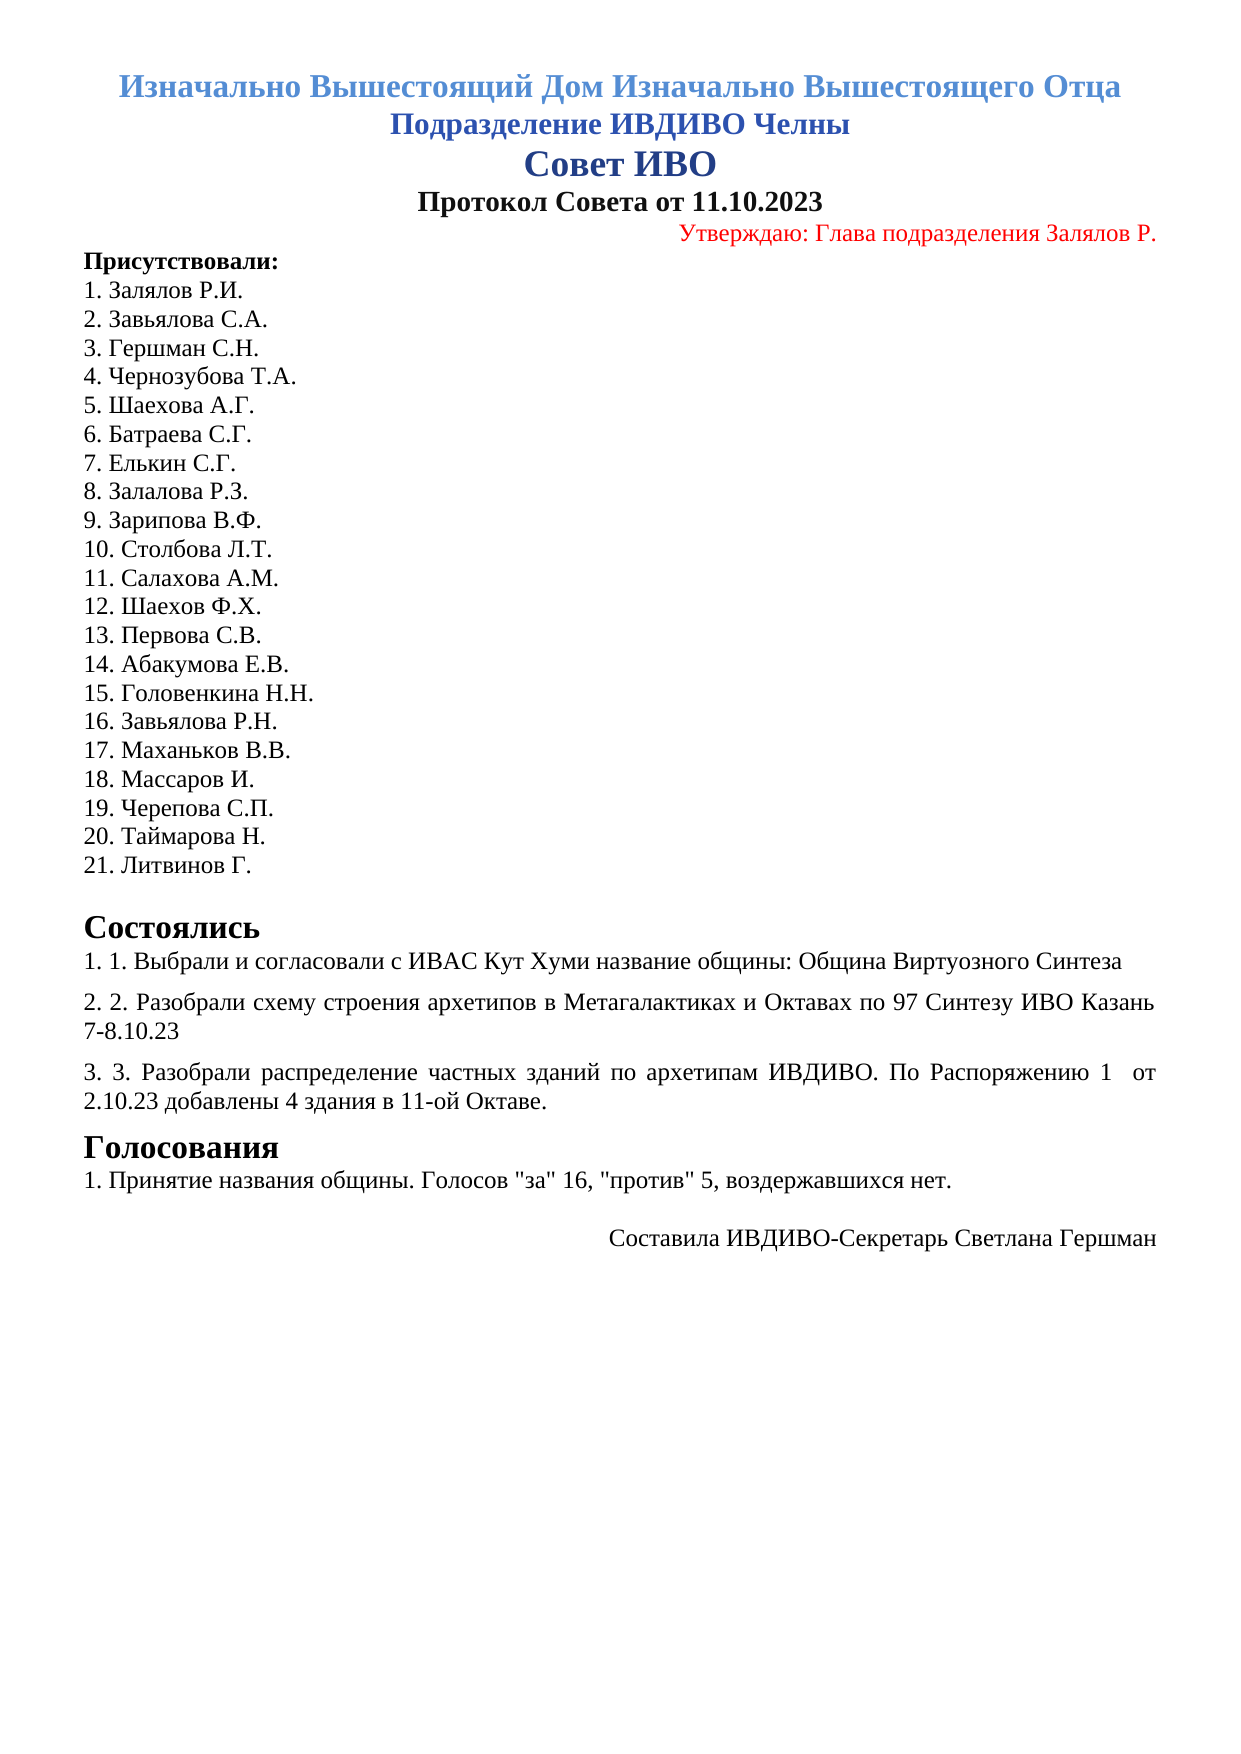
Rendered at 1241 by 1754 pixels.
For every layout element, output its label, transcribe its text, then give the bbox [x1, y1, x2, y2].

text 6. Батраева С.Г. [83, 419, 1157, 448]
text 9. Зарипова В.Ф. [83, 505, 1157, 534]
text 3. Гершман С.Н. [83, 333, 1157, 361]
text 12. Шаехов Ф.Х. [83, 591, 1157, 620]
text 10. Столбова Л.Т. [83, 534, 1157, 563]
text Утверждаю: Глава подразделения Залялов Р. [83, 218, 1157, 246]
text 3. 3. Разобрали распределение частных зданий по архетипам ИВДИВО. По Распоряжению 1 от 2.10.23 добавлены 4 здания в 11-ой Октаве. [83, 1057, 1157, 1115]
text Протокол Совета от 11.10.2023 [83, 184, 1157, 218]
text 14. Абакумова Е.В. [83, 649, 1157, 678]
text Присутствовали: [83, 246, 1157, 275]
text Подразделение ИВДИВО Челны [83, 105, 1157, 141]
text Состоялись [83, 908, 1157, 946]
text 16. Завьялова Р.Н. [83, 706, 1157, 735]
text 11. Салахова А.М. [83, 563, 1157, 591]
text 17. Маханьков В.В. [83, 735, 1157, 764]
text 1. 1. Выбрали и согласовали с ИВАС Кут Хуми название общины: Община Виртуозного Синтеза [83, 946, 1157, 975]
text 21. Литвинов Г. [83, 850, 1157, 879]
text 13. Первова С.В. [83, 620, 1157, 649]
text 2. Завьялова С.А. [83, 304, 1157, 333]
text Совет ИВО [83, 141, 1157, 184]
text Составила ИВДИВО-Секретарь Светлана Гершман [83, 1223, 1157, 1252]
text 2. 2. Разобрали схему строения архетипов в Метагалактиках и Октавах по 97 Синтезу ИВО Казань 7-8.10.23 [83, 987, 1157, 1045]
text Голосования [83, 1127, 1157, 1166]
text 8. Залалова Р.З. [83, 476, 1157, 505]
text 7. Елькин С.Г. [83, 448, 1157, 476]
text Изначально Вышестоящий Дом Изначально Вышестоящего Отца [83, 67, 1157, 105]
text 19. Черепова С.П. [83, 793, 1157, 821]
text 15. Головенкина Н.Н. [83, 678, 1157, 706]
text 1. Принятие названия общины. Голосов "за" 16, "против" 5, воздержавшихся нет. [83, 1166, 1157, 1194]
text 18. Массаров И. [83, 764, 1157, 793]
text 5. Шаехова А.Г. [83, 390, 1157, 419]
text 4. Чернозубова Т.А. [83, 361, 1157, 390]
text 1. Залялов Р.И. [83, 275, 1157, 304]
text 20. Таймарова Н. [83, 821, 1157, 850]
